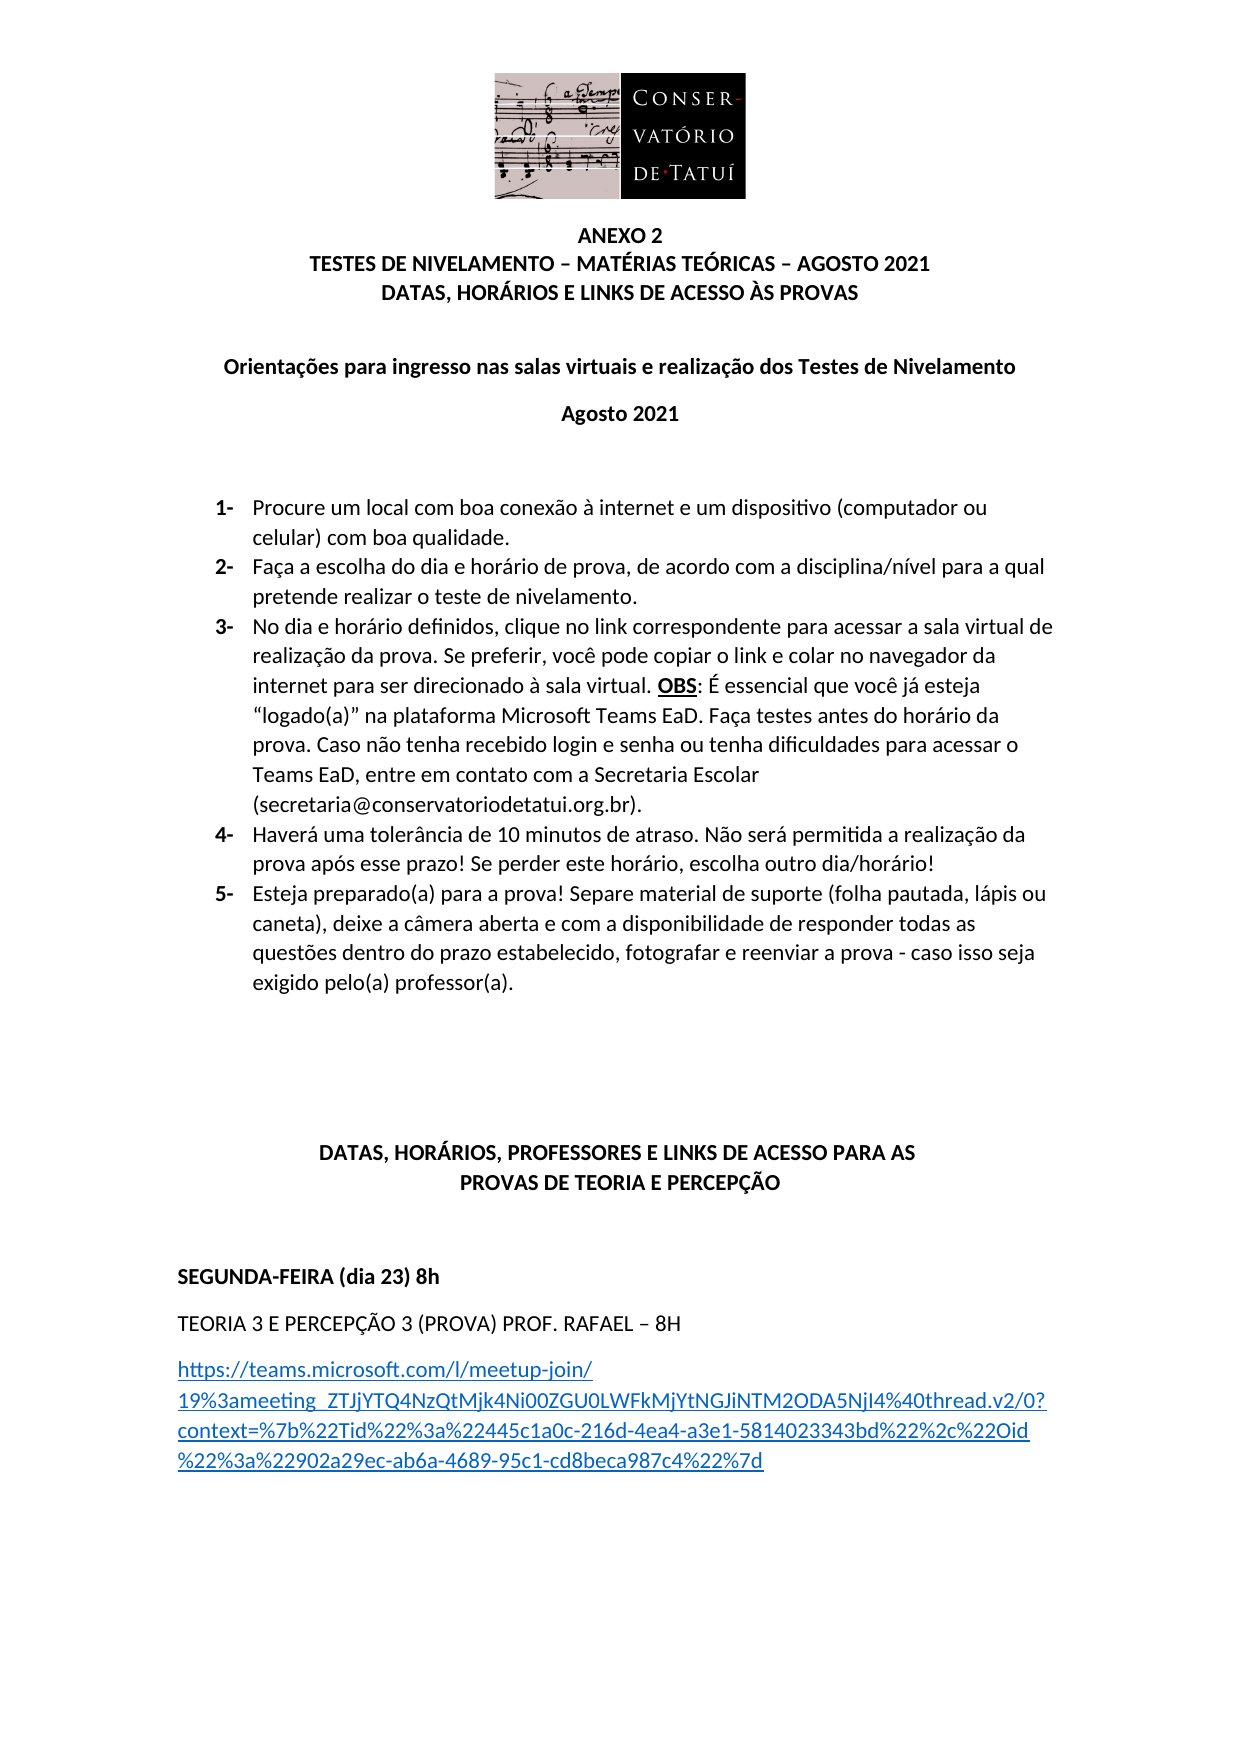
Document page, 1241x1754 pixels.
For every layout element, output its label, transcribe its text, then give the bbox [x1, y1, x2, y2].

text Agosto 2021 [177, 399, 1063, 427]
text TEORIA 3 E PERCEPÇÃO 3 (PROVA) PROF. RAFAEL – 8H [177, 1309, 1063, 1337]
text Orientações para ingresso nas salas virtuais e realização dos Testes de Nivelamento [177, 352, 1063, 381]
text ANEXO 2 TESTES DE NIVELAMENTO – MATÉRIAS TEÓRICAS – AGOSTO 2021 DATAS, HORÁRIOS E LINKS DE ACESSO ÀS PROVAS [177, 222, 1063, 306]
picture [494, 73, 746, 199]
list No dia e horário definidos, clique no link correspondente para acessar a sala virtual de realização da prova. Se preferir, você pode copiar o link e colar no navegador da internet para ser direcionado à sala virtual. OBS: É essencial que você já esteja “logado(a)” na plataforma Microsoft Teams EaD. Faça testes antes do horário da prova. Caso não tenha recebido login e senha ou tenha dificuldades para acessar o Teams EaD, entre em contato com a Secretaria Escolar (secretaria@conservatoriodetatui.org.br). [215, 612, 1063, 818]
list Esteja preparado(a) para a prova! Separe material de suporte (folha pautada, lápis ou caneta), deixe a câmera aberta e com a disponibilidade de responder todas as questões dentro do prazo estabelecido, fotografar e reenviar a prova - caso isso seja exigido pelo(a) professor(a). [215, 879, 1063, 996]
list Procure um local com boa conexão à internet e um dispositivo (computador ou celular) com boa qualidade. [215, 493, 1063, 551]
list Faça a escolha do dia e horário de prova, de acordo com a disciplina/nível para a qual pretende realizar o teste de nivelamento. [215, 552, 1063, 610]
list Haverá uma tolerância de 10 minutos de atraso. Não será permitida a realização da prova após esse prazo! Se perder este horário, escolha outro dia/horário! [215, 820, 1063, 877]
text https://teams.microsoft.com/l/meetup-join/19%3ameeting_ZTJjYTQ4NzQtMjk4Ni00ZGU0LWFkMjYtNGJiNTM2ODA5NjI4%40thread.v2/0?context=%7b%22Tid%22%3a%22445c1a0c-216d-4ea4-a3e1-5814023343bd%22%2c%22Oid%22%3a%22902a29ec-ab6a-4689-95c1-cd8beca987c4%22%7d [177, 1356, 1063, 1474]
text SEGUNDA-FEIRA (dia 23) 8h [177, 1262, 1063, 1290]
text DATAS, HORÁRIOS, PROFESSORES E LINKS DE ACESSO PARA AS PROVAS DE TEORIA E PERCEPÇÃO [177, 1138, 1063, 1196]
